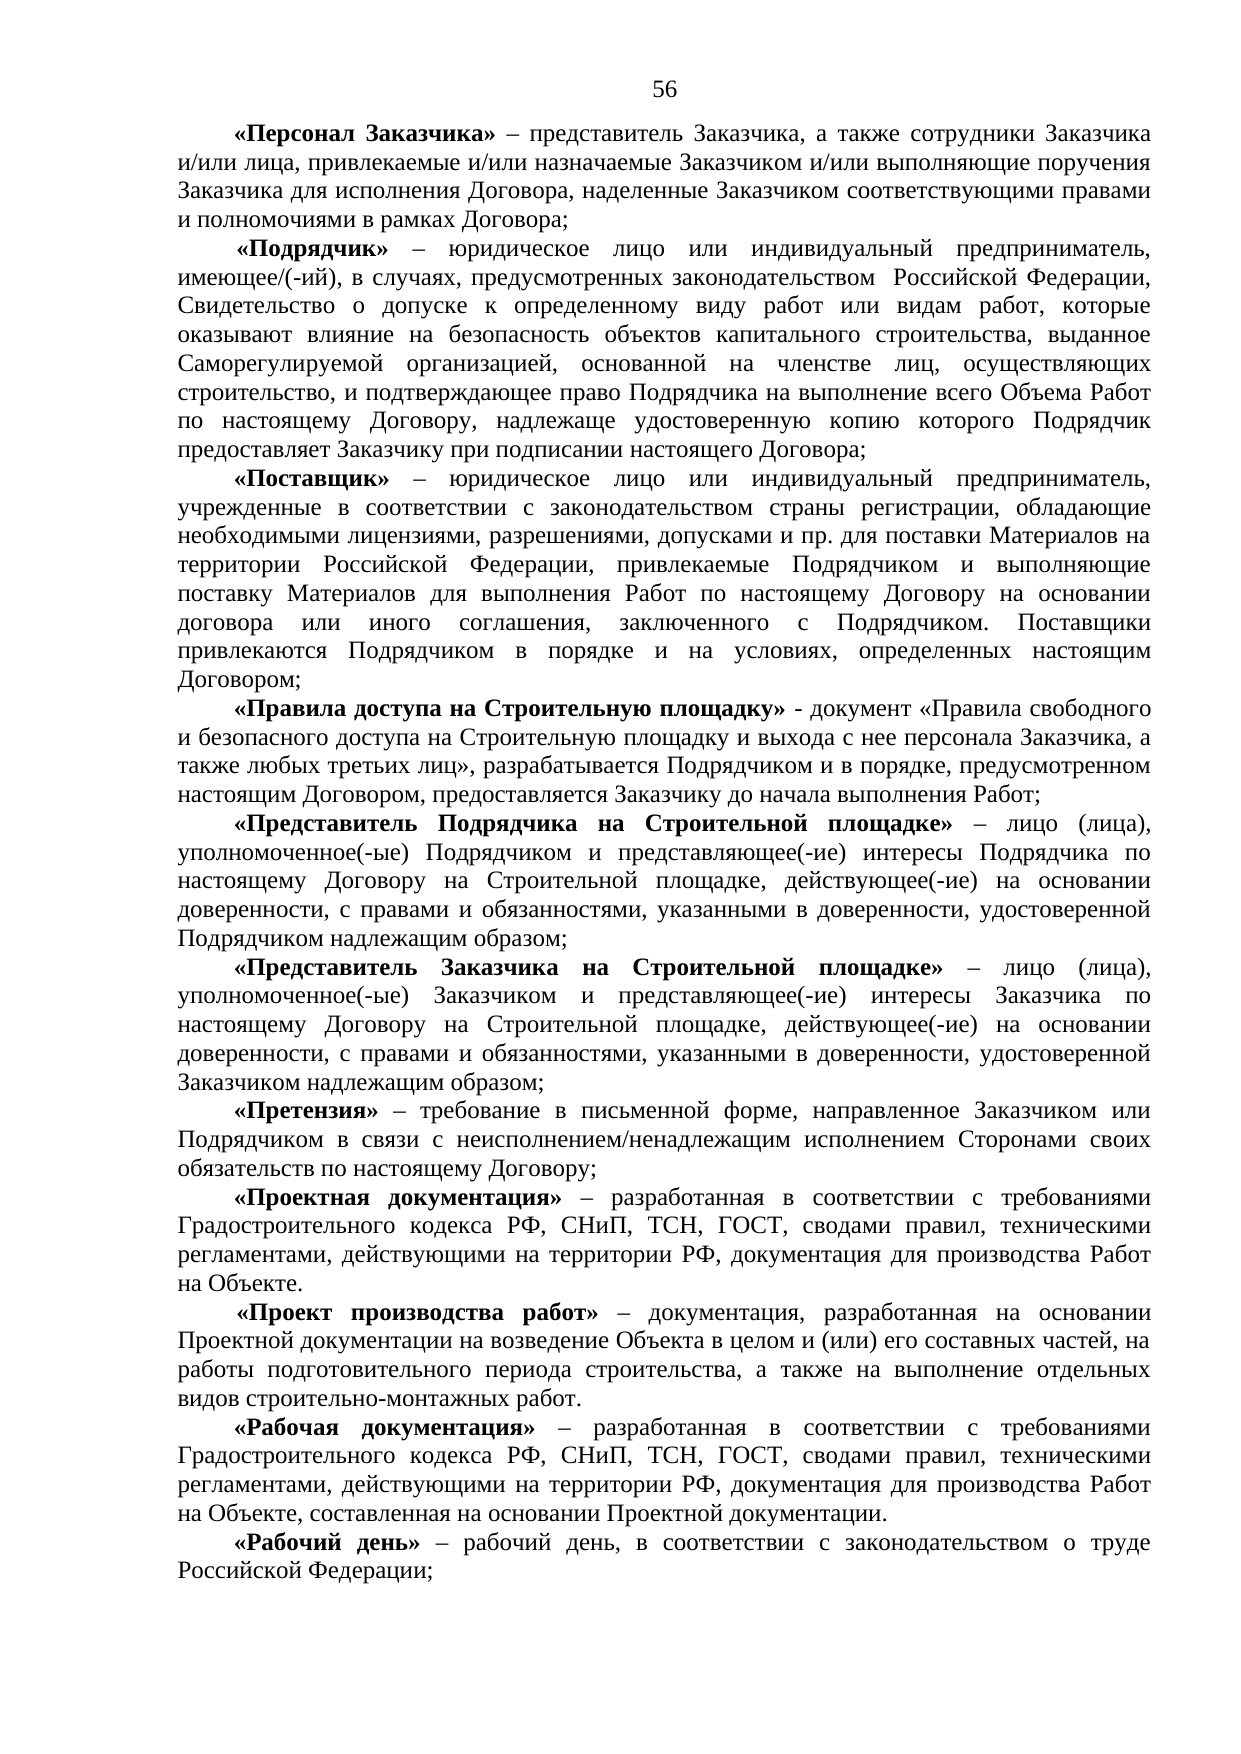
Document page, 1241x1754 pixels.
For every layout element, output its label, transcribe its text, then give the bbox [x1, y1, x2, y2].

text «Рабочая документация» – разработанная в соответствии с требованиями Градостроительного кодекса РФ, СНиП, ТСН, ГОСТ, сводами правил, техническими регламентами, действующими на территории РФ, документация для производства Работ на Объекте, составленная на основании Проектной документации. [177, 1412, 1152, 1527]
text «Правила доступа на Строительную площадку» - документ «Правила свободного и безопасного доступа на Строительную площадку и выхода с нее персонала Заказчика, а также любых третьих лиц», разрабатывается Подрядчиком и в порядке, предусмотренном настоящим Договором, предоставляется Заказчику до начала выполнения Работ; [177, 693, 1152, 808]
text «Проектная документация» – разработанная в соответствии с требованиями Градостроительного кодекса РФ, СНиП, ТСН, ГОСТ, сводами правил, техническими регламентами, действующими на территории РФ, документация для производства Работ на Объекте. [177, 1182, 1152, 1297]
text «Проект производства работ» – документация, разработанная на основании Проектной документации на возведение Объекта в целом и (или) его составных частей, на работы подготовительного периода строительства, а также на выполнение отдельных видов строительно-монтажных работ. [177, 1297, 1152, 1412]
text «Рабочий день» – рабочий день, в соответствии с законодательством о труде Российской Федерации; [177, 1527, 1152, 1584]
text «Претензия» – требование в письменной форме, направленное Заказчиком или Подрядчиком в связи с неисполнением/ненадлежащим исполнением Сторонами своих обязательств по настоящему Договору; [177, 1096, 1152, 1182]
text «Представитель Заказчика на Строительной площадке» – лицо (лица), уполномоченное(-ые) Заказчиком и представляющее(-ие) интересы Заказчика по настоящему Договору на Строительной площадке, действующее(-ие) на основании доверенности, с правами и обязанностями, указанными в доверенности, удостоверенной Заказчиком надлежащим образом; [177, 952, 1152, 1096]
text «Персонал Заказчика» – представитель Заказчика, а также сотрудники Заказчика и/или лица, привлекаемые и/или назначаемые Заказчиком и/или выполняющие поручения Заказчика для исполнения Договора, наделенные Заказчиком соответствующими правами и полномочиями в рамках Договора; [177, 118, 1152, 233]
text «Подрядчик» – юридическое лицо или индивидуальный предприниматель, имеющее/(-ий), в случаях, предусмотренных законодательством Российской Федерации, Свидетельство о допуске к определенному виду работ или видам работ, которые оказывают влияние на безопасность объектов капитального строительства, выданное Саморегулируемой организацией, основанной на членстве лиц, осуществляющих строительство, и подтверждающее право Подрядчика на выполнение всего Объема Работ по настоящему Договору, надлежаще удостоверенную копию которого Подрядчик предоставляет Заказчику при подписании настоящего Договора; [177, 233, 1152, 463]
text «Поставщик» – юридическое лицо или индивидуальный предприниматель, учрежденные в соответствии с законодательством страны регистрации, обладающие необходимыми лицензиями, разрешениями, допусками и пр. для поставки Материалов на территории Российской Федерации, привлекаемые Подрядчиком и выполняющие поставку Материалов для выполнения Работ по настоящему Договору на основании договора или иного соглашения, заключенного с Подрядчиком. Поставщики привлекаются Подрядчиком в порядке и на условиях, определенных настоящим Договором; [177, 463, 1152, 693]
text «Представитель Подрядчика на Строительной площадке» – лицо (лица), уполномоченное(-ые) Подрядчиком и представляющее(-ие) интересы Подрядчика по настоящему Договору на Строительной площадке, действующее(-ие) на основании доверенности, с правами и обязанностями, указанными в доверенности, удостоверенной Подрядчиком надлежащим образом; [177, 808, 1152, 952]
